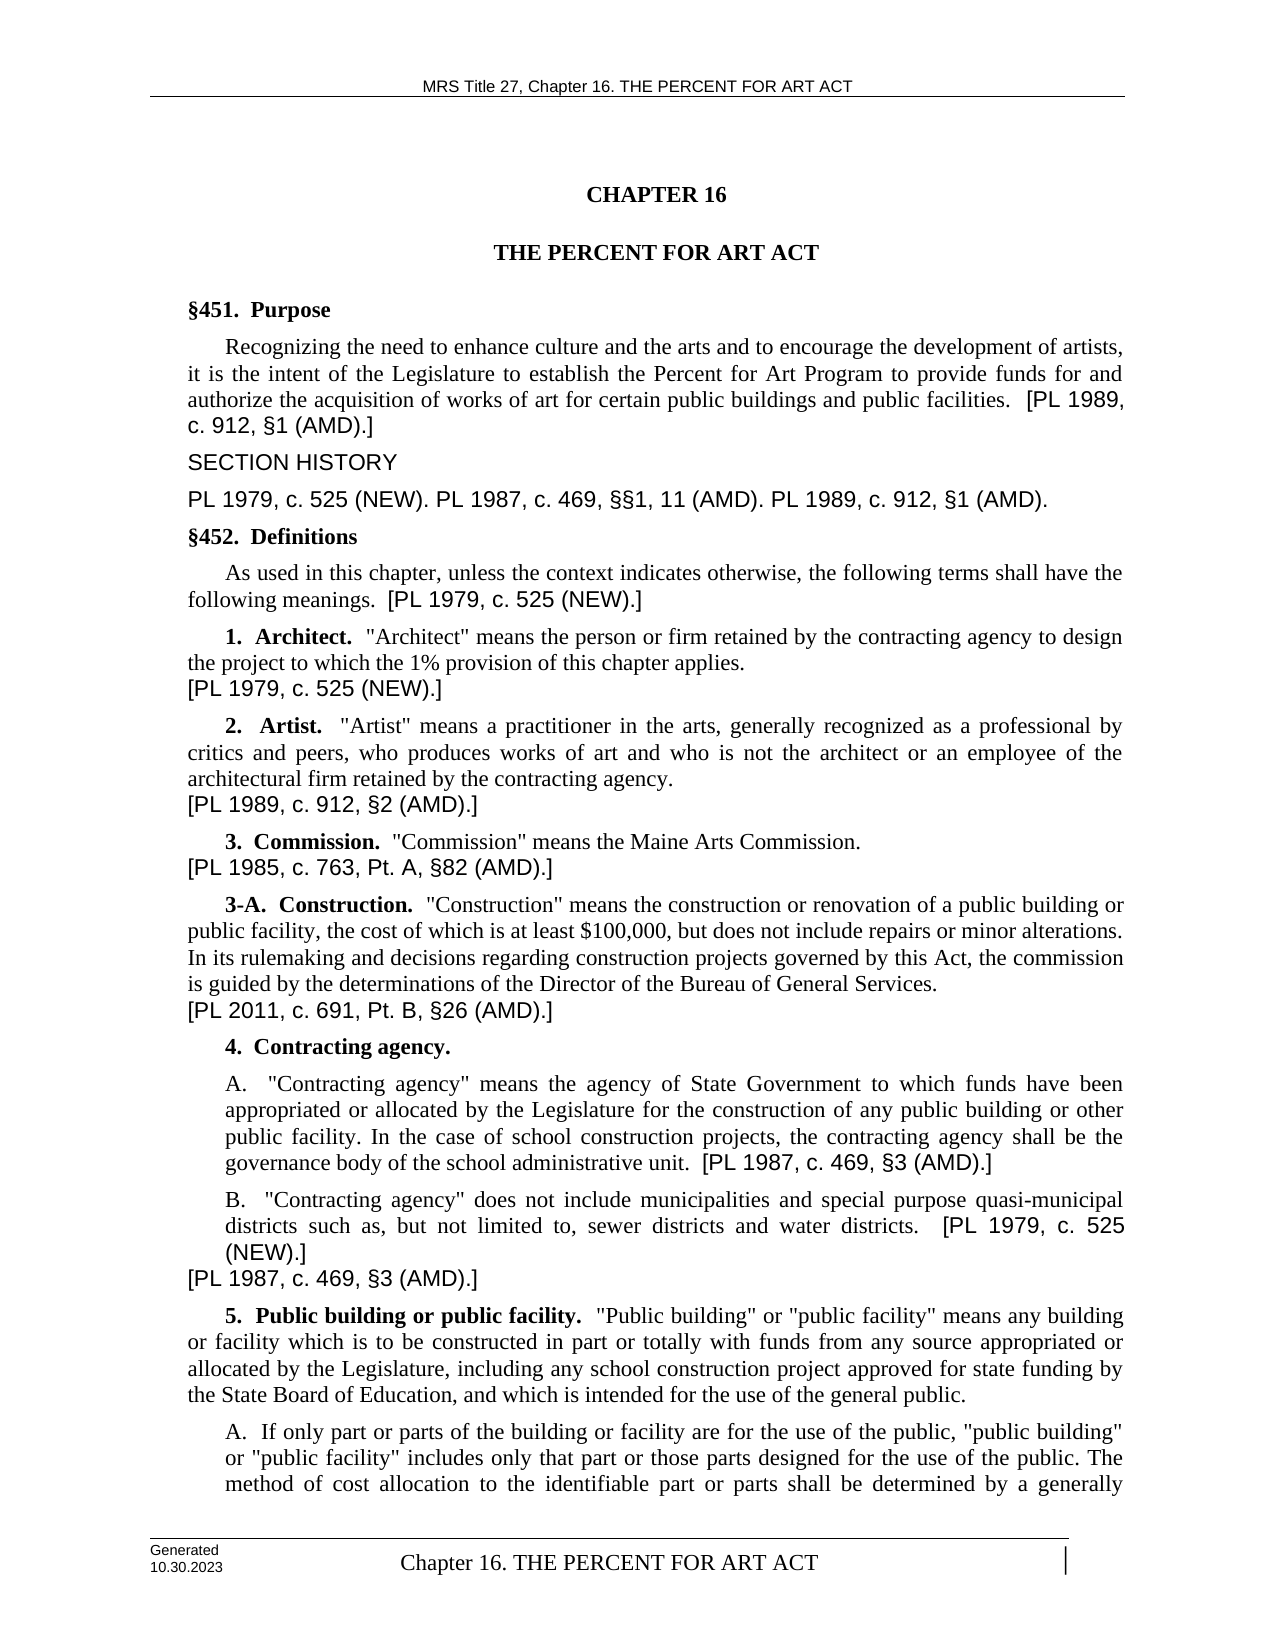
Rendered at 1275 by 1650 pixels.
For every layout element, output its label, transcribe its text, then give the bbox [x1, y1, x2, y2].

text As used in this chapter, unless the context indicates otherwise, the following terms shall have the following meanings. [PL 1979, c. 525 (NEW).] [187, 559, 1125, 612]
text THE PERCENT FOR ART ACT [187, 239, 1125, 265]
text [PL 1979, c. 525 (NEW).] [187, 675, 1125, 702]
text 1. Architect. "Architect" means the person or firm retained by the contracting agency to design the project to which the 1% provision of this chapter applies. [187, 623, 1125, 675]
text [PL 1985, c. 763, Pt. A, §82 (AMD).] [187, 854, 1125, 881]
text Recognizing the need to enhance culture and the arts and to encourage the development of artists, it is the intent of the Legislature to establish the Percent for Art Program to provide funds for and authorize the acquisition of works of art for certain public buildings and public facilities. [PL 1989, c. 912, §1 (AMD).] [187, 333, 1125, 439]
text 4. Contracting agency. [187, 1033, 1125, 1060]
text SECTION HISTORY [187, 449, 1125, 476]
text [PL 2011, c. 691, Pt. B, §26 (AMD).] [187, 997, 1125, 1023]
text §452. Definitions [187, 523, 1125, 549]
text A. "Contracting agency" means the agency of State Government to which funds have been appropriated or allocated by the Legislature for the construction of any public building or other public facility. In the case of school construction projects, the contracting agency shall be the governance body of the school administrative unit. [PL 1987, c. 469, §3 (AMD).] [225, 1070, 1125, 1176]
text B. "Contracting agency" does not include municipalities and special purpose quasi-municipal districts such as, but not limited to, sewer districts and water districts. [PL 1979, c. 525 (NEW).] [225, 1186, 1125, 1265]
text 5. Public building or public facility. "Public building" or "public facility" means any building or facility which is to be constructed in part or totally with funds from any source appropriated or allocated by the Legislature, including any school construction project approved for state funding by the State Board of Education, and which is intended for the use of the general public. [187, 1302, 1125, 1407]
text [PL 1987, c. 469, §3 (AMD).] [187, 1265, 1125, 1292]
text [PL 1989, c. 912, §2 (AMD).] [187, 791, 1125, 818]
text 3-A. Construction. "Construction" means the construction or renovation of a public building or public facility, the cost of which is at least $100,000, but does not include repairs or minor alterations. In its rulemaking and decisions regarding construction projects governed by this Act, the commission is guided by the determinations of the Director of the Bureau of General Services. [187, 891, 1125, 997]
text §451. Purpose [187, 296, 1125, 323]
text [225, 1418, 1125, 1497]
text 2. Artist. "Artist" means a practitioner in the arts, generally recognized as a professional by critics and peers, who produces works of art and who is not the architect or an employee of the architectural firm retained by the contracting agency. [187, 712, 1125, 791]
text PL 1979, c. 525 (NEW). PL 1987, c. 469, §§1, 11 (AMD). PL 1989, c. 912, §1 (AMD). [187, 486, 1125, 512]
text 3. Commission. "Commission" means the Maine Arts Commission. [187, 828, 1125, 854]
text CHAPTER 16 [187, 181, 1125, 208]
